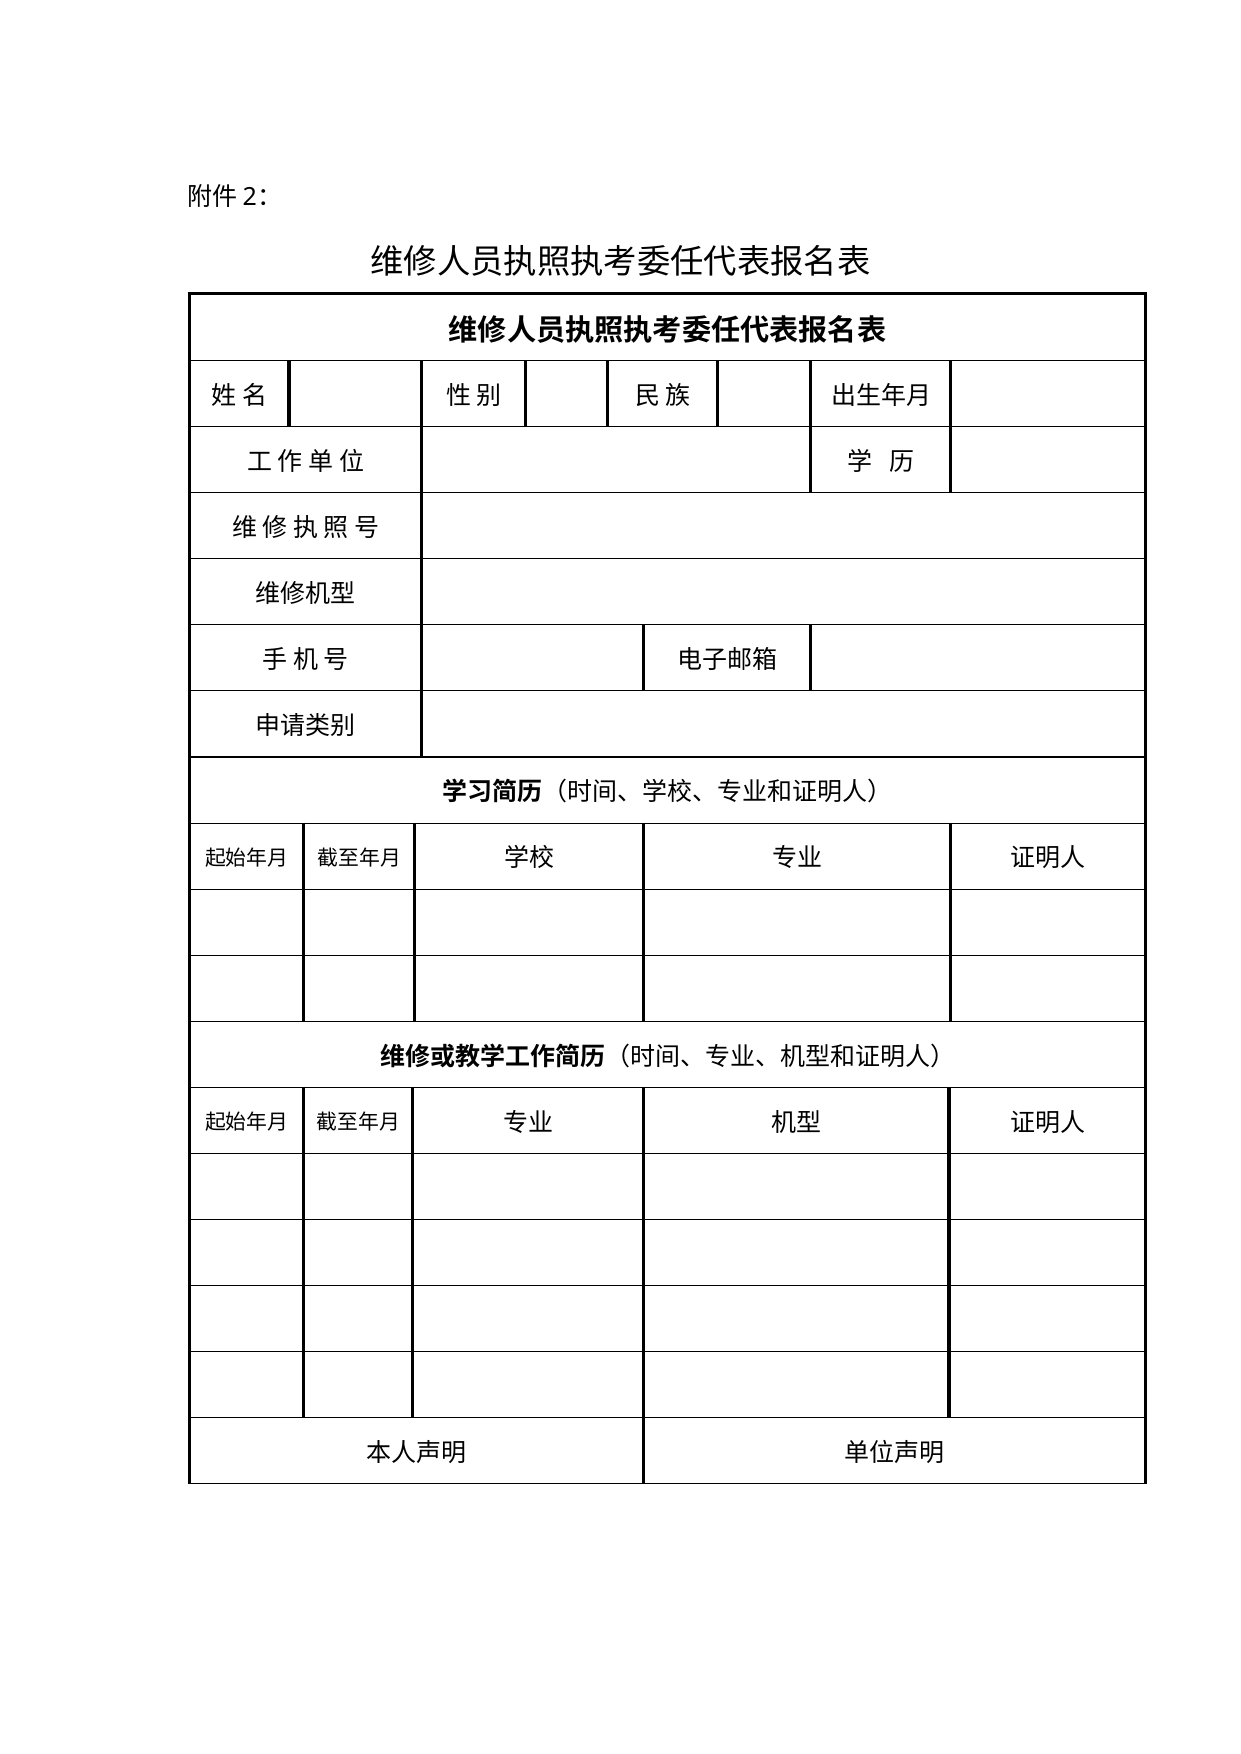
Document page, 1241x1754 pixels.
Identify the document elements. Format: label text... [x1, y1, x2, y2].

table_cell [645, 1154, 947, 1219]
table_cell [305, 1352, 411, 1417]
table_cell 维 修 执 照 号 [191, 493, 420, 558]
table_cell 截至年月 [305, 1088, 411, 1153]
table_cell 证明人 [951, 1088, 1144, 1153]
table_cell [305, 890, 413, 954]
table_cell 单位声明 [645, 1418, 1144, 1483]
table_cell [423, 559, 1144, 624]
table_cell [191, 1286, 302, 1351]
table_cell [191, 956, 302, 1021]
table_cell [423, 427, 809, 492]
table_cell [423, 691, 1144, 756]
table_header 维修人员执照执考委任代表报名表 [191, 295, 1144, 360]
text 维修人员执照执考委任代表报名表 [187, 227, 1053, 292]
table_cell [951, 1352, 1144, 1417]
table_cell [423, 493, 1144, 558]
table_cell 出生年月 [812, 361, 949, 426]
table_cell [191, 1154, 302, 1219]
table_cell 维修机型 [191, 559, 420, 624]
table_cell [952, 890, 1144, 954]
table_cell 本人声明 [191, 1418, 642, 1483]
table_cell 证明人 [952, 824, 1144, 888]
table_cell [191, 1352, 302, 1417]
table_cell [416, 890, 642, 954]
table_cell [952, 956, 1144, 1021]
table_cell [291, 361, 420, 426]
table_cell 学习简历（时间、学校、专业和证明人） [191, 758, 1144, 822]
table_cell 专业 [414, 1088, 642, 1153]
table_cell 申请类别 [191, 691, 420, 756]
table_cell [305, 1286, 411, 1351]
table_cell [191, 1220, 302, 1285]
table_cell 姓 名 [191, 361, 287, 426]
table_cell [527, 361, 606, 426]
table_cell [952, 361, 1144, 426]
table_cell 民 族 [609, 361, 716, 426]
table_cell [719, 361, 809, 426]
table_cell [414, 1352, 642, 1417]
table_cell 学 历 [812, 427, 949, 492]
table_cell [951, 1220, 1144, 1285]
table_cell 截至年月 [305, 824, 413, 888]
table_cell 手 机 号 [191, 625, 420, 690]
table_cell 电子邮箱 [645, 625, 809, 690]
table_cell [414, 1286, 642, 1351]
table_cell [812, 625, 1144, 690]
table_cell [416, 956, 642, 1021]
table_cell [645, 956, 949, 1021]
text 附件2： [187, 162, 1053, 227]
table_cell 学校 [416, 824, 642, 888]
table_cell [951, 1154, 1144, 1219]
table_cell [414, 1220, 642, 1285]
table_cell 性 别 [423, 361, 524, 426]
table_cell [305, 956, 413, 1021]
table_cell [191, 890, 302, 954]
table_cell 工 作 单 位 [191, 427, 420, 492]
table_cell 机型 [645, 1088, 947, 1153]
table_cell [305, 1220, 411, 1285]
table_cell 起始年月 [191, 1088, 302, 1153]
table_cell [645, 1352, 947, 1417]
table_cell [951, 1286, 1144, 1351]
table_cell [305, 1154, 411, 1219]
table_cell 维修或教学工作简历（时间、专业、机型和证明人） [191, 1022, 1144, 1087]
table_cell [645, 1286, 947, 1351]
table_cell [423, 625, 642, 690]
table_cell [952, 427, 1144, 492]
table_cell 起始年月 [191, 824, 302, 888]
table_cell [645, 890, 949, 954]
table_cell 专业 [645, 824, 949, 888]
table_cell [414, 1154, 642, 1219]
table_cell [645, 1220, 947, 1285]
